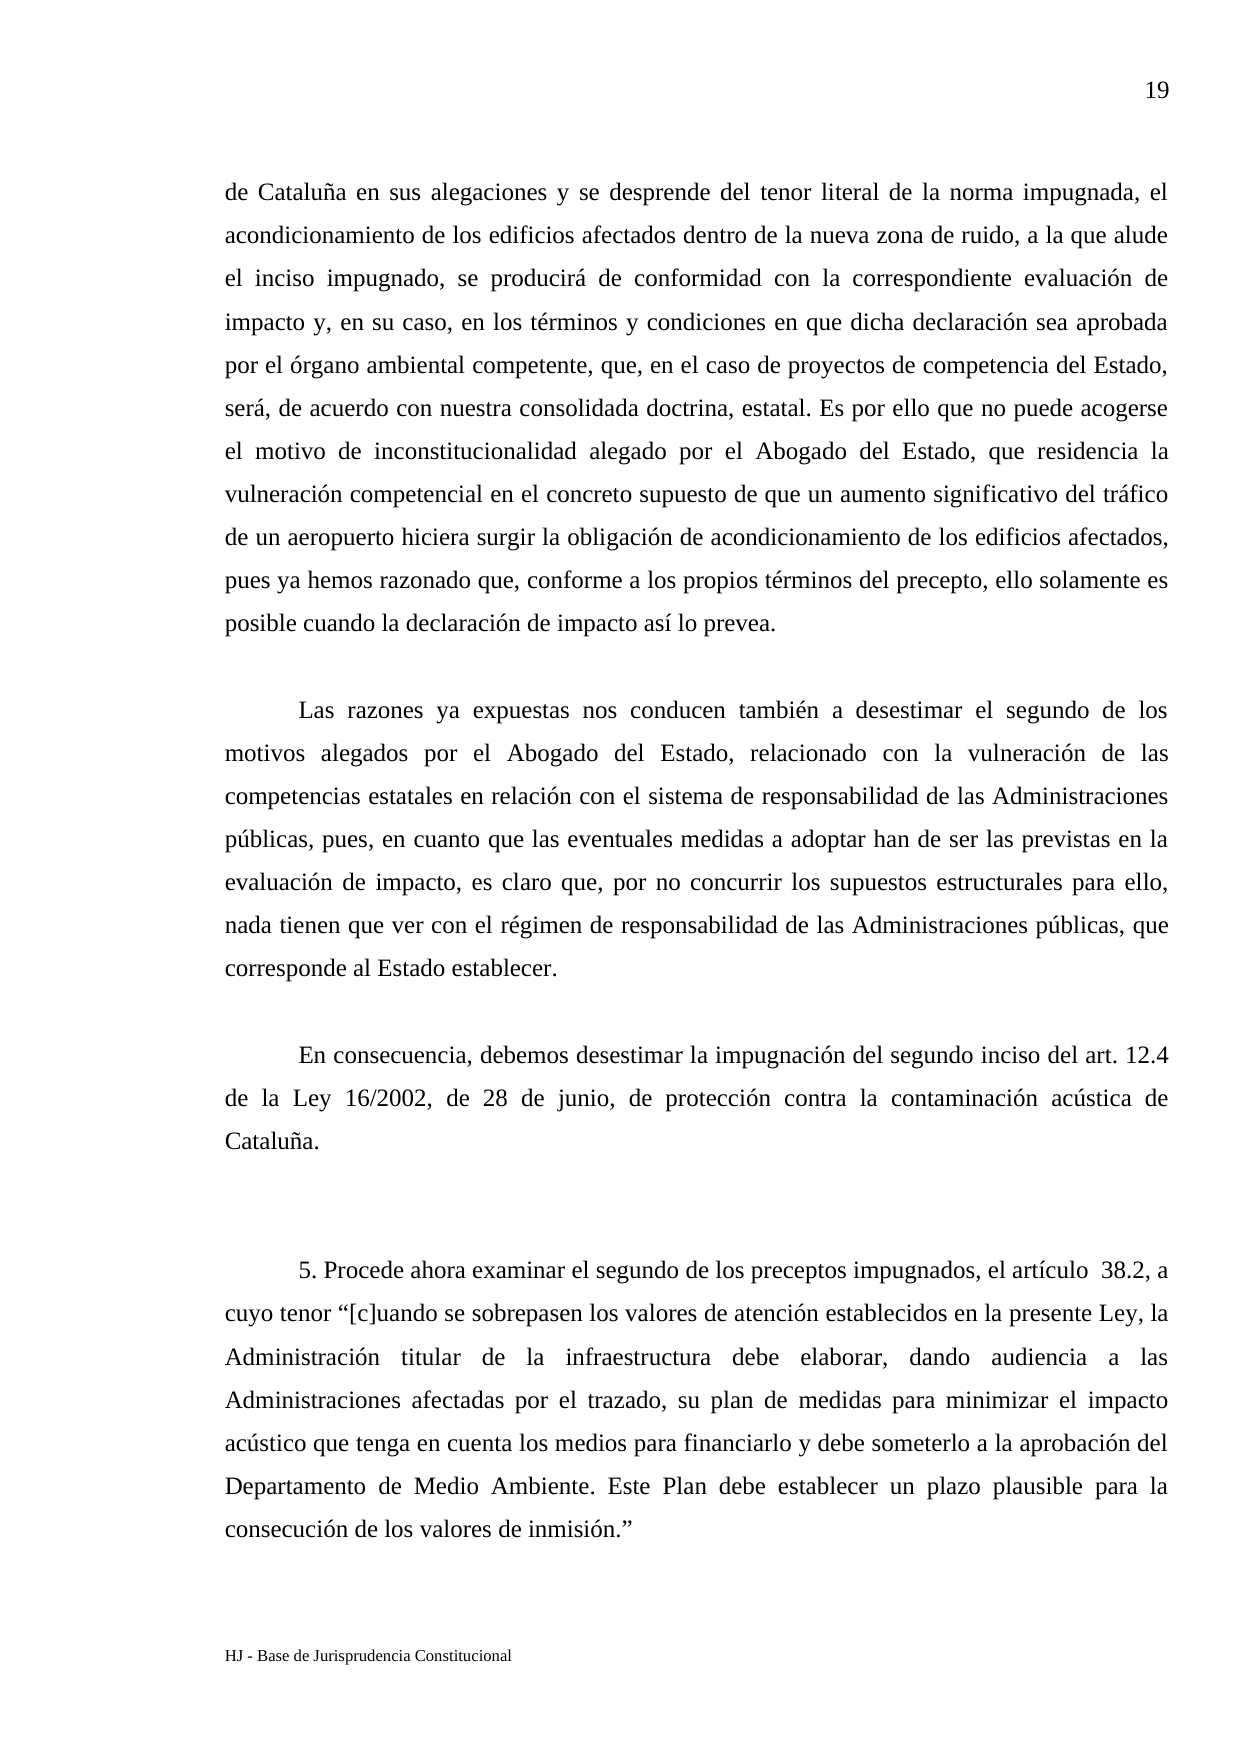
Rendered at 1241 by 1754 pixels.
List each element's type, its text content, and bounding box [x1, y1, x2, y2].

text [224, 177, 1169, 637]
text Las razones ya expuestas nos conducen también a desestimar el segundo de los motivos alegados por el Abogado del Estado, relacionado con la vulneración de las competencias estatales en relación con el sistema de responsabilidad de las Administraciones públicas, pues, en cuanto que las eventuales medidas a adoptar han de ser las previstas en la evaluación de impacto, es claro que, por no concurrir los supuestos estructurales para ello, nada tienen que ver con el régimen de responsabilidad de las Administraciones públicas, que corresponde al Estado establecer. [224, 695, 1169, 982]
text 5. Procede ahora examinar el segundo de los preceptos impugnados, el artículo 38.2, a cuyo tenor “[c]uando se sobrepasen los valores de atención establecidos en la presente Ley, la Administración titular de la infraestructura debe elaborar, dando audiencia a las Administraciones afectadas por el trazado, su plan de medidas para minimizar el impacto acústico que tenga en cuenta los medios para financiarlo y debe someterlo a la aprobación del Departamento de Medio Ambiente. Este Plan debe establecer un plazo plausible para la consecución de los valores de inmisión.” [224, 1255, 1169, 1543]
text En consecuencia, debemos desestimar la impugnación del segundo inciso del art. 12.4 de la Ley 16/2002, de 28 de junio, de protección contra la contaminación acústica de Cataluña. [224, 1040, 1169, 1155]
